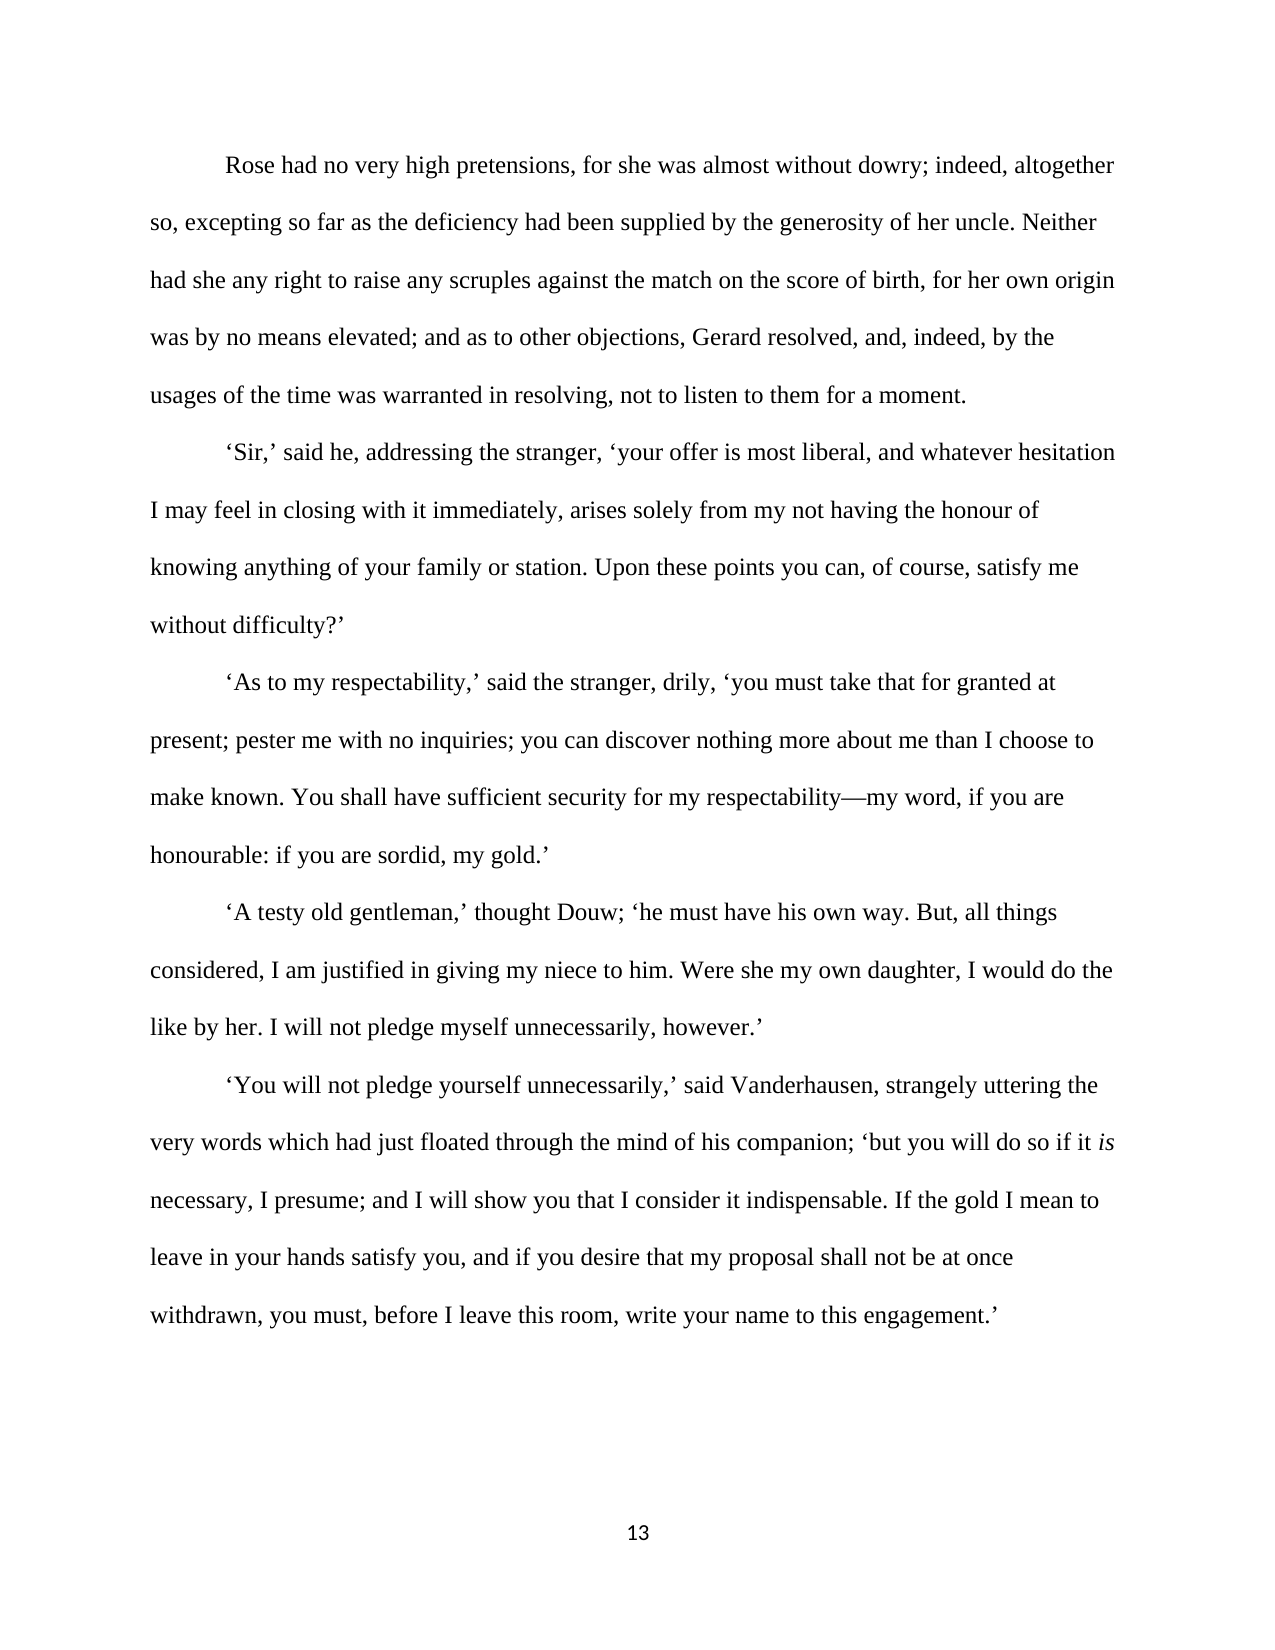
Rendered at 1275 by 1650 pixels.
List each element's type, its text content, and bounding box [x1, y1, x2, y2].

text ‘As to my respectability,’ said the stranger, drily, ‘you must take that for granted at present; pester me with no inquiries; you can discover nothing more about me than I choose to make known. You shall have sufficient security for my respectability—my word, if you are honourable: if you are sordid, my gold.’ [150, 667, 1125, 869]
text ‘Sir,’ said he, addressing the stranger, ‘your offer is most liberal, and whatever hesitation I may feel in closing with it immediately, arises solely from my not having the honour of knowing anything of your family or station. Upon these points you can, of course, satisfy me without difficulty?’ [150, 437, 1125, 639]
text Rose had no very high pretensions, for she was almost without dowry; indeed, altogether so, excepting so far as the deficiency had been supplied by the generosity of her uncle. Neither had she any right to raise any scruples against the match on the score of birth, for her own origin was by no means elevated; and as to other objections, Gerard resolved, and, indeed, by the usages of the time was warranted in resolving, not to listen to them for a moment. [150, 150, 1125, 409]
text ‘You will not pledge yourself unnecessarily,’ said Vanderhausen, strangely uttering the very words which had just floated through the mind of his companion; ‘but you will do so if it is necessary, I presume; and I will show you that I consider it indispensable. If the gold I mean to leave in your hands satisfy you, and if you desire that my proposal shall not be at once withdrawn, you must, before I leave this room, write your name to this engagement.’ [150, 1070, 1125, 1329]
text ‘A testy old gentleman,’ thought Douw; ‘he must have his own way. But, all things considered, I am justified in giving my niece to him. Were she my own daughter, I would do the like by her. I will not pledge myself unnecessarily, however.’ [150, 897, 1125, 1041]
